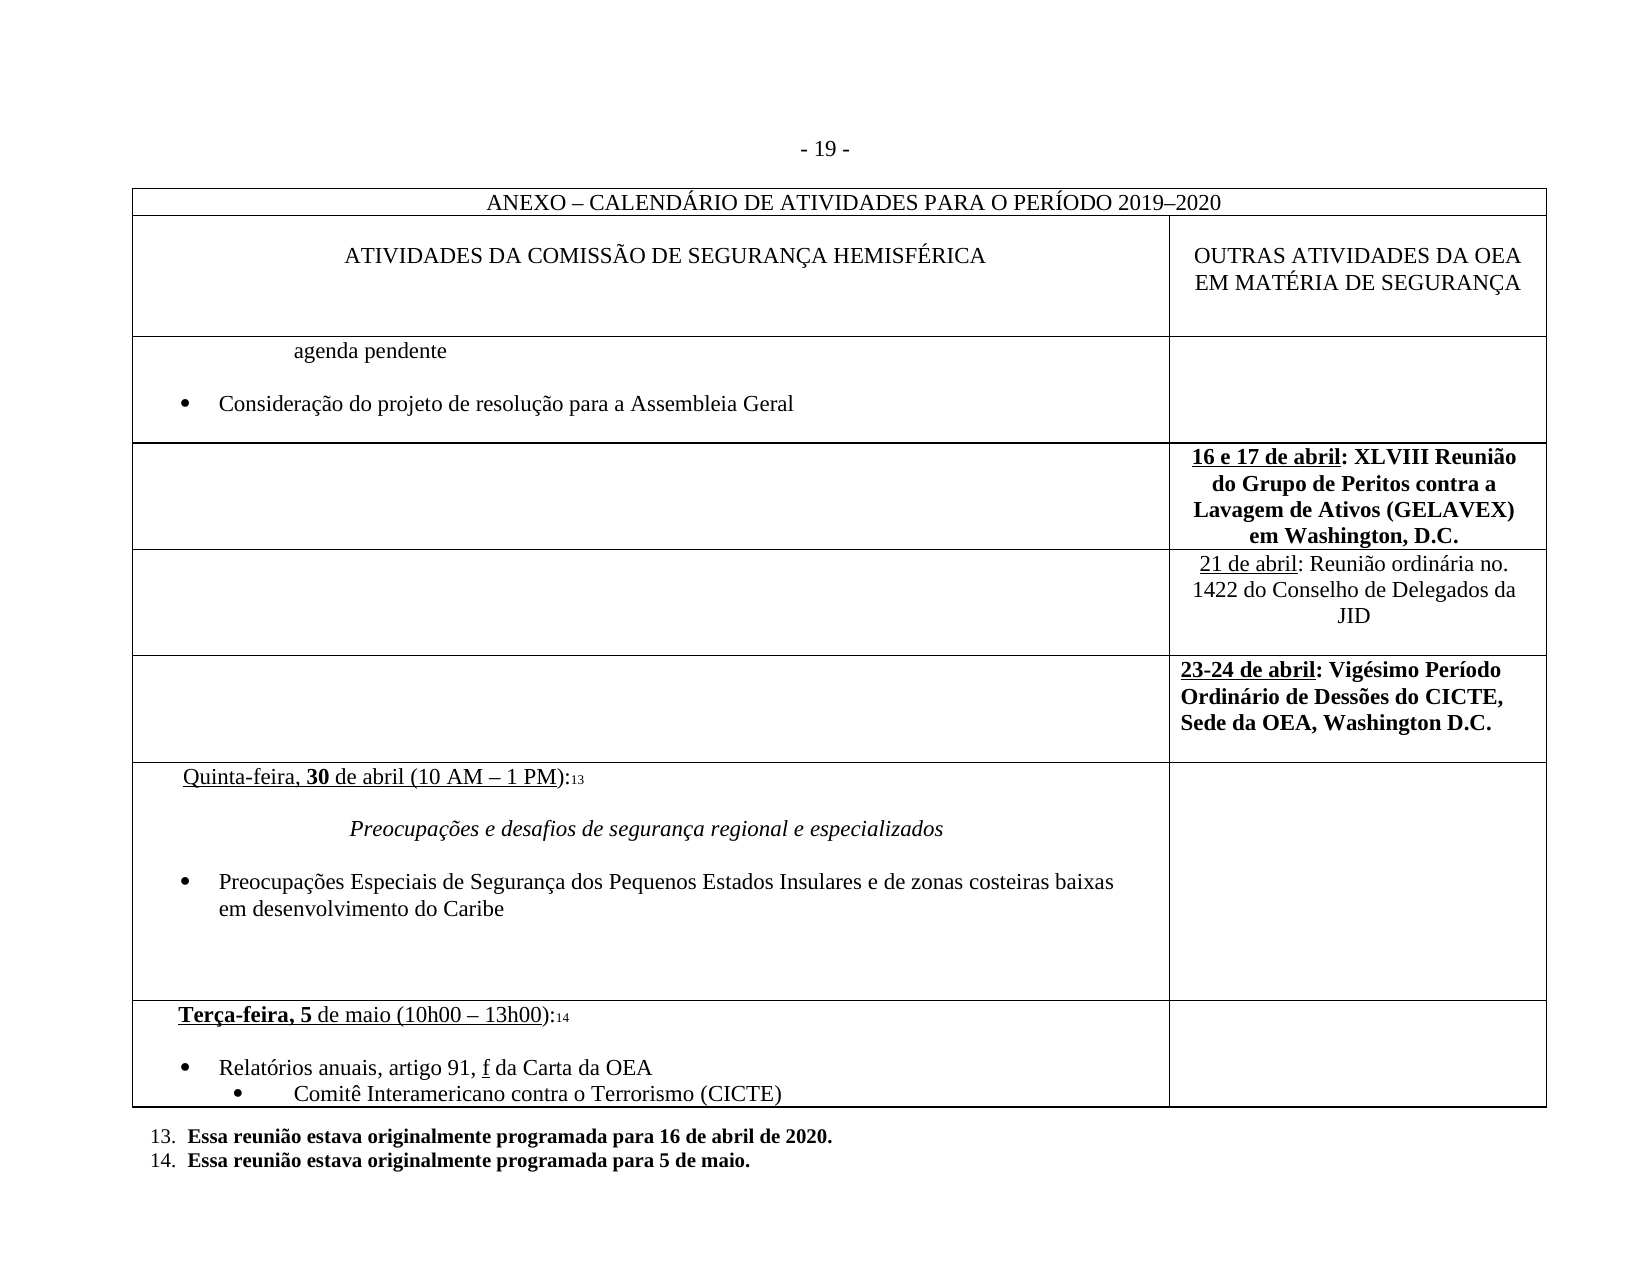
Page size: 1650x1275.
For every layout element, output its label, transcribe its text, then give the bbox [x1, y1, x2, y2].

table_cell ATIVIDADES DA COMISSÃO DE SEGURANÇA HEMISFÉRICA [133, 216, 1169, 336]
table_header ANEXO – CALENDÁRIO DE ATIVIDADES PARA O PERÍODO 2019–2020 [133, 189, 1546, 215]
table_cell [1170, 1001, 1546, 1106]
table_cell [133, 656, 1169, 762]
table_cell [133, 550, 1169, 655]
table_cell [133, 444, 1169, 549]
table_cell Quinta-feira, 30 de abril (10 AM – 1 PM): Preocupações e desafios de segurança regional e especializados Preocupações Especiais de Segurança dos Pequenos Estados Insulares e de zonas costeiras baixas em desenvolvimento do Caribe [133, 763, 1169, 1000]
table_cell [1170, 337, 1546, 442]
table_cell OUTRAS ATIVIDADES DA OEA EM MATÉRIA DE SEGURANÇA [1170, 216, 1546, 336]
table_cell 21 de abril: Reunião ordinária no. 1422 do Conselho de Delegados da JID [1170, 550, 1546, 655]
table_cell [1170, 763, 1546, 1000]
table_cell 16 e 17 de abril: XLVIII Reunião do Grupo de Peritos contra a Lavagem de Ativos (GELAVEX) em Washington, D.C. [1170, 444, 1546, 549]
table_cell 23-24 de abril: Vigésimo Período Ordinário de Dessões do CICTE, Sede da OEA, Washington D.C. [1170, 656, 1546, 762]
